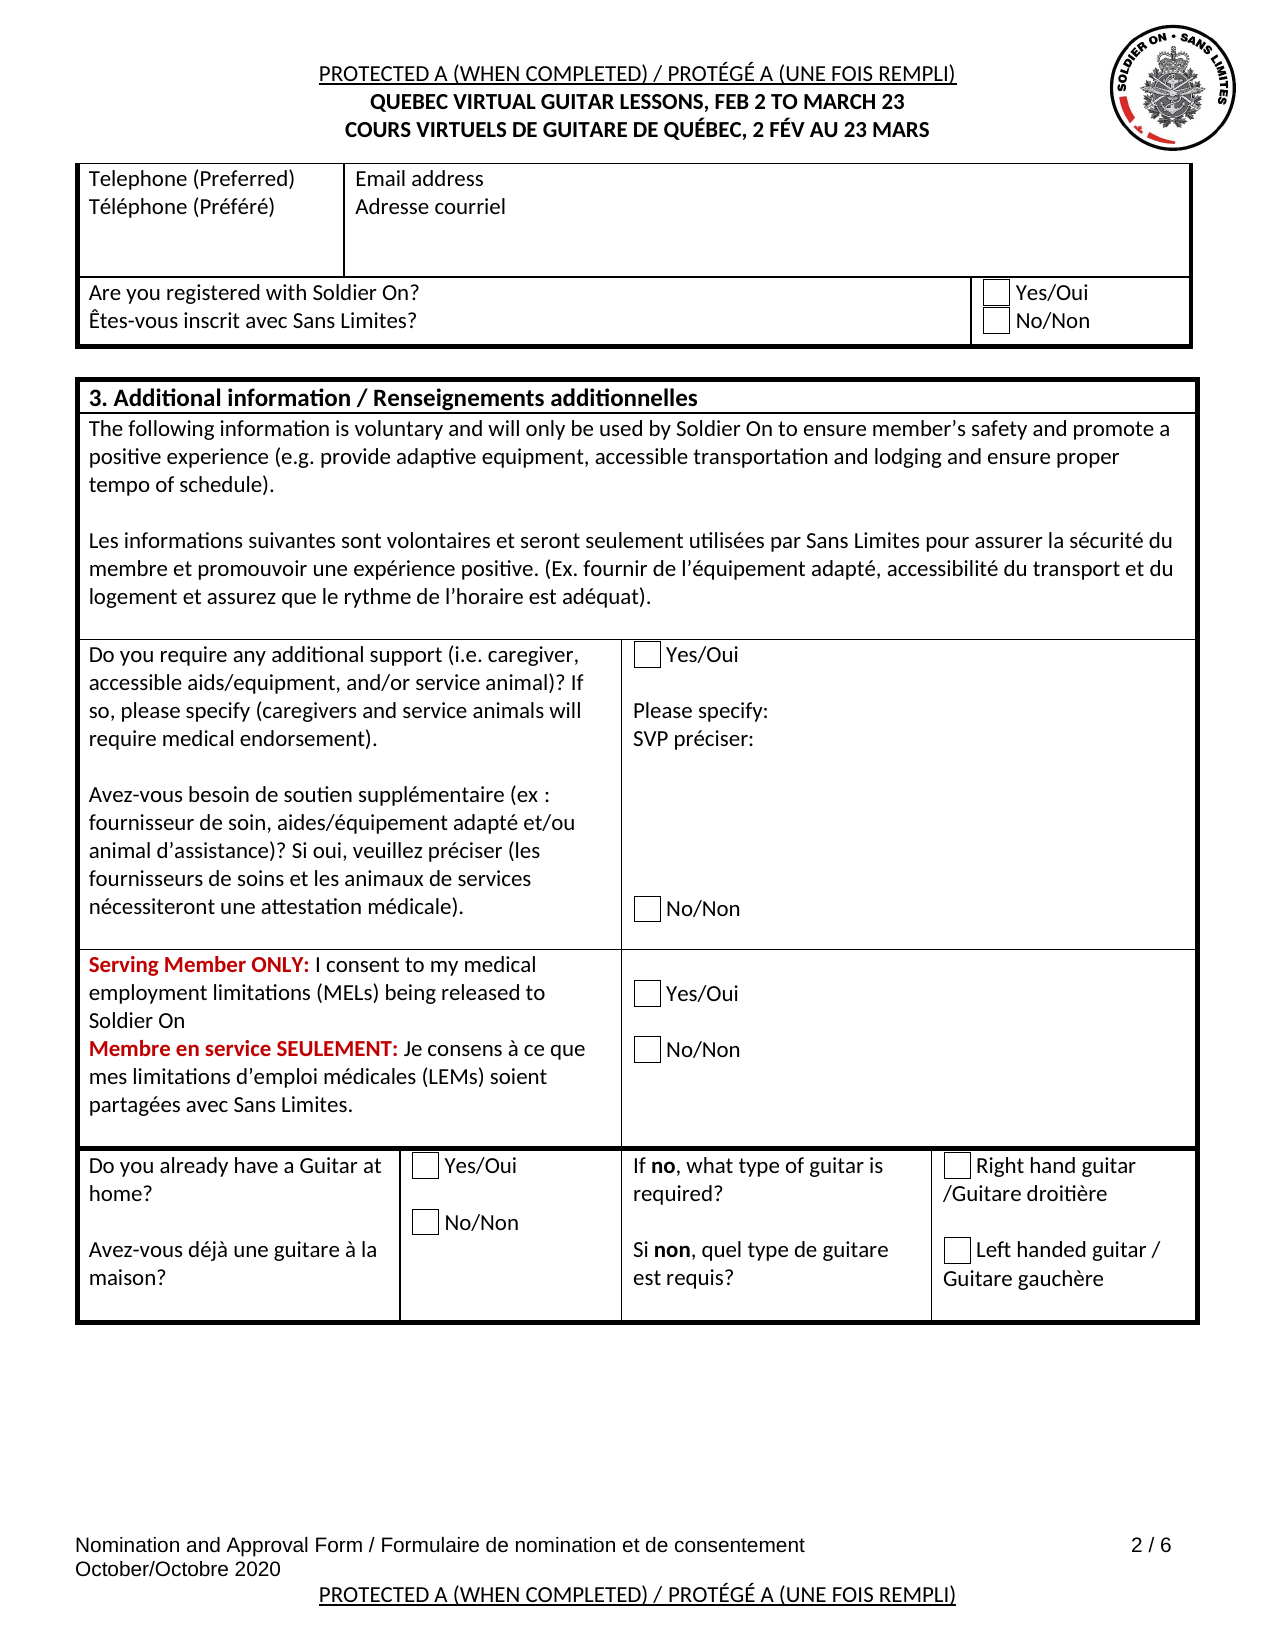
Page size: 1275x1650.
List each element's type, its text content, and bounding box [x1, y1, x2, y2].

table_cell Telephone (Preferred) Téléphone (Préféré) [80, 164, 343, 276]
table_cell Email address Adresse courriel [345, 164, 1189, 276]
table_cell Yes/Oui Please specify: SVP préciser: No/Non [622, 640, 1195, 948]
table_cell Do you require any additional support (i.e. caregiver, accessible aids/equipment, and/or service animal)? If so, please specify (caregivers and service animals will require medical endorsement). Avez-vous besoin de soutien supplémentaire (ex : fournisseur de soin, aides/équipement adapté et/ou animal d’assistance)? Si oui, veuillez préciser (les fournisseurs de soins et les animaux de services nécessiteront une attestation médicale). [80, 640, 621, 948]
table_cell Yes/Oui No/Non [972, 278, 1189, 344]
table_cell If no, what type of guitar is required? Si non, quel type de guitare est requis? [622, 1151, 931, 1320]
table_cell The following information is voluntary and will only be used by Soldier On to ensure member’s safety and promote a positive experience (e.g. provide adaptive equipment, accessible transportation and lodging and ensure proper tempo of schedule). Les informations suivantes sont volontaires et seront seulement utilisées par Sans Limites pour assurer la sécurité du membre et promouvoir une expérience positive. (Ex. fournir de l’équipement adapté, accessibilité du transport et du logement et assurez que le rythme de l’horaire est adéquat). [80, 414, 1195, 639]
table_cell Are you registered with Soldier On? Êtes-vous inscrit avec Sans Limites? [80, 278, 970, 344]
table_header 3. Additional information / Renseignements additionnelles [80, 382, 1195, 412]
table_cell Do you already have a Guitar at home? Avez-vous déjà une guitare à la maison? [80, 1151, 399, 1320]
table_cell Yes/Oui No/Non [622, 950, 1195, 1146]
table_cell Serving Member ONLY: I consent to my medical employment limitations (MELs) being released to Soldier On Membre en service SEULEMENT: Je consens à ce que mes limitations d’emploi médicales (LEMs) soient partagées avec Sans Limites. [80, 950, 621, 1146]
table_cell Yes/Oui No/Non [401, 1151, 621, 1320]
picture [1099, 8, 1247, 156]
table_cell Right hand guitar /Guitare droitière Left handed guitar / Guitare gauchère [932, 1151, 1195, 1320]
